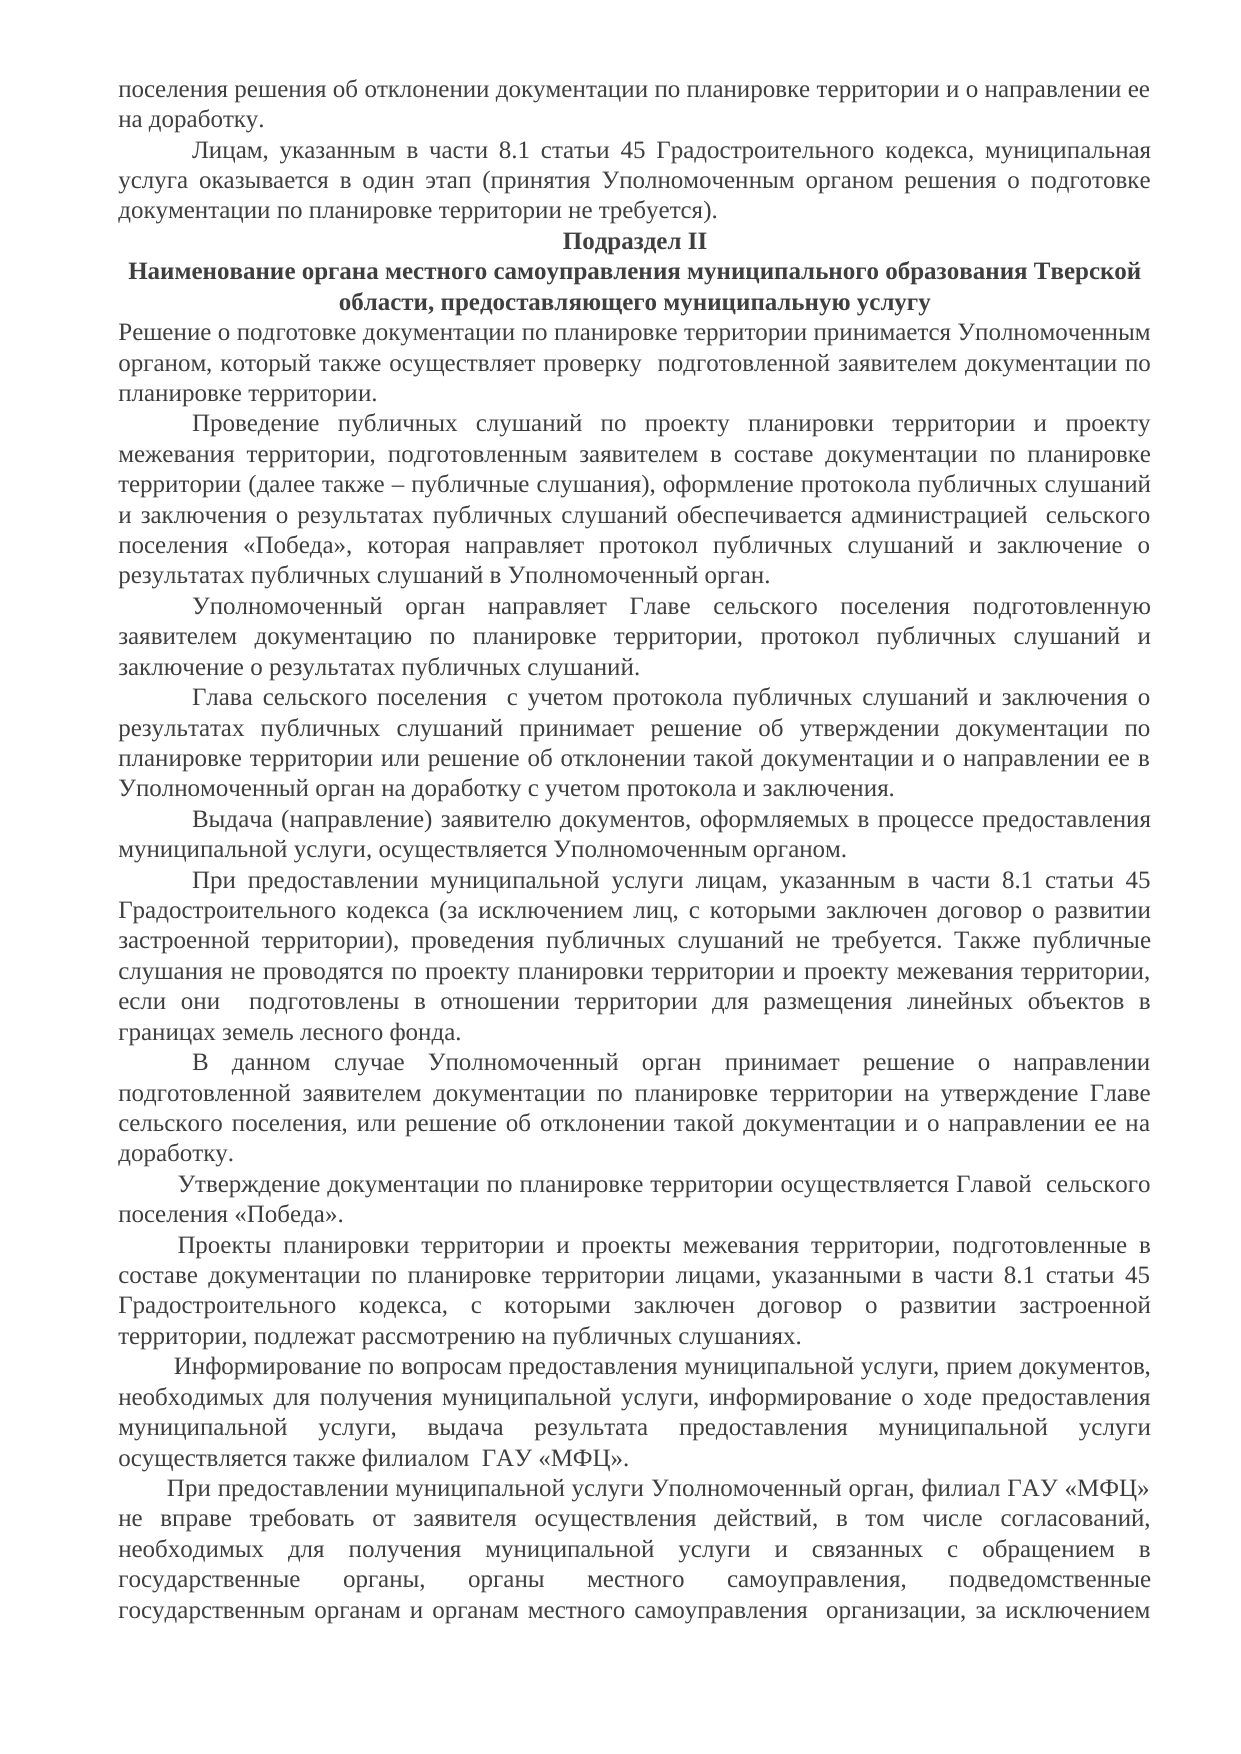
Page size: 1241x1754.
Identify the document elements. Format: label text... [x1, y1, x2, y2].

text Глава сельского поселения с учетом протокола публичных слушаний и заключения о результатах публичных слушаний принимает решение об утверждении документации по планировке территории или решение об отклонении такой документации и о направлении ее в Уполномоченный орган на доработку с учетом протокола и заключения. [118, 682, 1152, 802]
text Уполномоченный орган направляет Главе сельского поселения подготовленную заявителем документацию по планировке территории, протокол публичных слушаний и заключение о результатах публичных слушаний. [118, 591, 1152, 681]
text При предоставлении муниципальной услуги лицам, указанным в части 8.1 статьи 45 Градостроительного кодекса (за исключением лиц, с которыми заключен договор о развитии застроенной территории), проведения публичных слушаний не требуется. Также публичные слушания не проводятся по проекту планировки территории и проекту межевания территории, если они подготовлены в отношении территории для размещения линейных объектов в границах земель лесного фонда. [118, 865, 1152, 1046]
text Выдача (направление) заявителю документов, оформляемых в процессе предоставления муниципальной услуги, осуществляется Уполномоченным органом. [118, 804, 1152, 863]
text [118, 74, 1152, 133]
text В данном случае Уполномоченный орган принимает решение о направлении подготовленной заявителем документации по планировке территории на утверждение Главе сельского поселения, или решение об отклонении такой документации и о направлении ее на доработку. [118, 1047, 1152, 1167]
text Утверждение документации по планировке территории осуществляется Главой сельского поселения «Победа». [118, 1169, 1152, 1228]
text Наименование органа местного самоуправления муниципального образования Тверской области, предоставляющего муниципальную услугу [118, 256, 1152, 316]
text Информирование по вопросам предоставления муниципальной услуги, прием документов, необходимых для получения муниципальной услуги, информирование о ходе предоставления муниципальной услуги, выдача результата предоставления муниципальной услуги осуществляется также филиалом ГАУ «МФЦ». [118, 1351, 1152, 1471]
text Подраздел II [118, 226, 1152, 255]
text Лицам, указанным в части 8.1 статьи 45 Градостроительного кодекса, муниципальная услуга оказывается в один этап (принятия Уполномоченным органом решения о подготовке документации по планировке территории не требуется). [118, 135, 1152, 224]
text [118, 1473, 1152, 1623]
text Проекты планировки территории и проекты межевания территории, подготовленные в составе документации по планировке территории лицами, указанными в части 8.1 статьи 45 Градостроительного кодекса, с которыми заключен договор о развитии застроенной территории, подлежат рассмотрению на публичных слушаниях. [118, 1230, 1152, 1350]
text Решение о подготовке документации по планировке территории принимается Уполномоченным органом, который также осуществляет проверку подготовленной заявителем документации по планировке территории. [118, 317, 1152, 407]
text Проведение публичных слушаний по проекту планировки территории и проекту межевания территории, подготовленным заявителем в составе документации по планировке территории (далее также – публичные слушания), оформление протокола публичных слушаний и заключения о результатах публичных слушаний обеспечивается администрацией сельского поселения «Победа», которая направляет протокол публичных слушаний и заключение о результатах публичных слушаний в Уполномоченный орган. [118, 408, 1152, 589]
